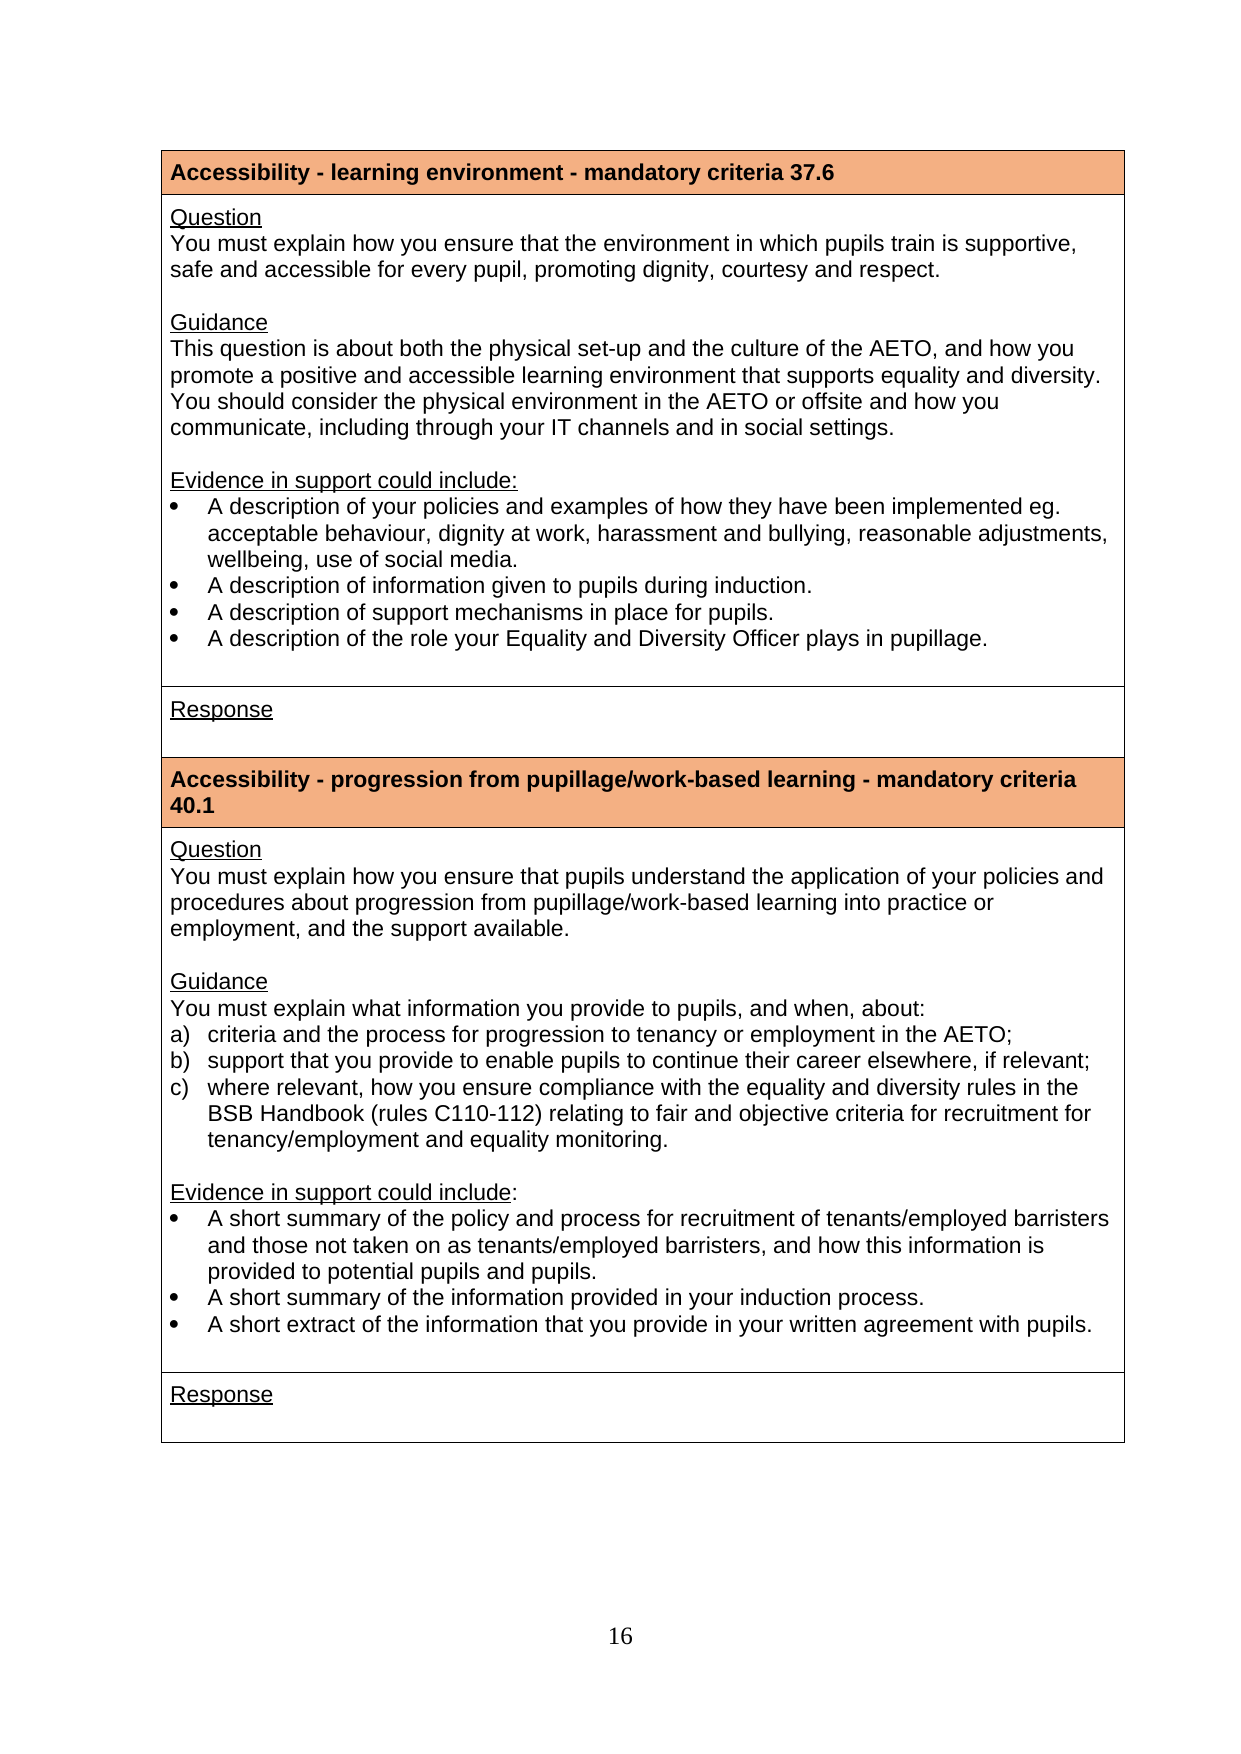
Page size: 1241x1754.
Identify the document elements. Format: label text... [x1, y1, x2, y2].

table_cell Response [162, 687, 1124, 757]
table_cell Accessibility - progression from pupillage/work-based learning - mandatory criteria 40.1 [162, 758, 1124, 827]
table_cell Question You must explain how you ensure that the environment in which pupils train is supportive, safe and accessible for every pupil, promoting dignity, courtesy and respect. Guidance This question is about both the physical set-up and the culture of the AETO, and how you promote a positive and accessible learning environment that supports equality and diversity. You should consider the physical environment in the AETO or offsite and how you communicate, including through your IT channels and in social settings. Evidence in support could include: A description of your policies and examples of how they have been implemented eg. acceptable behaviour, dignity at work, harassment and bullying, reasonable adjustments, wellbeing, use of social media. A description of information given to pupils during induction. A description of support mechanisms in place for pupils. A description of the role your Equality and Diversity Officer plays in pupillage. [162, 195, 1124, 686]
table_cell Accessibility - learning environment - mandatory criteria 37.6 [162, 151, 1124, 194]
table_cell Question You must explain how you ensure that pupils understand the application of your policies and procedures about progression from pupillage/work-based learning into practice or employment, and the support available. Guidance You must explain what information you provide to pupils, and when, about: criteria and the process for progression to tenancy or employment in the AETO; support that you provide to enable pupils to continue their career elsewhere, if relevant; where relevant, how you ensure compliance with the equality and diversity rules in the BSB Handbook (rules C110-112) relating to fair and objective criteria for recruitment for tenancy/employment and equality monitoring. Evidence in support could include: A short summary of the policy and process for recruitment of tenants/employed barristers and those not taken on as tenants/employed barristers, and how this information is provided to potential pupils and pupils. A short summary of the information provided in your induction process. A short extract of the information that you provide in your written agreement with pupils. [162, 828, 1124, 1372]
table_cell Response [162, 1373, 1124, 1442]
